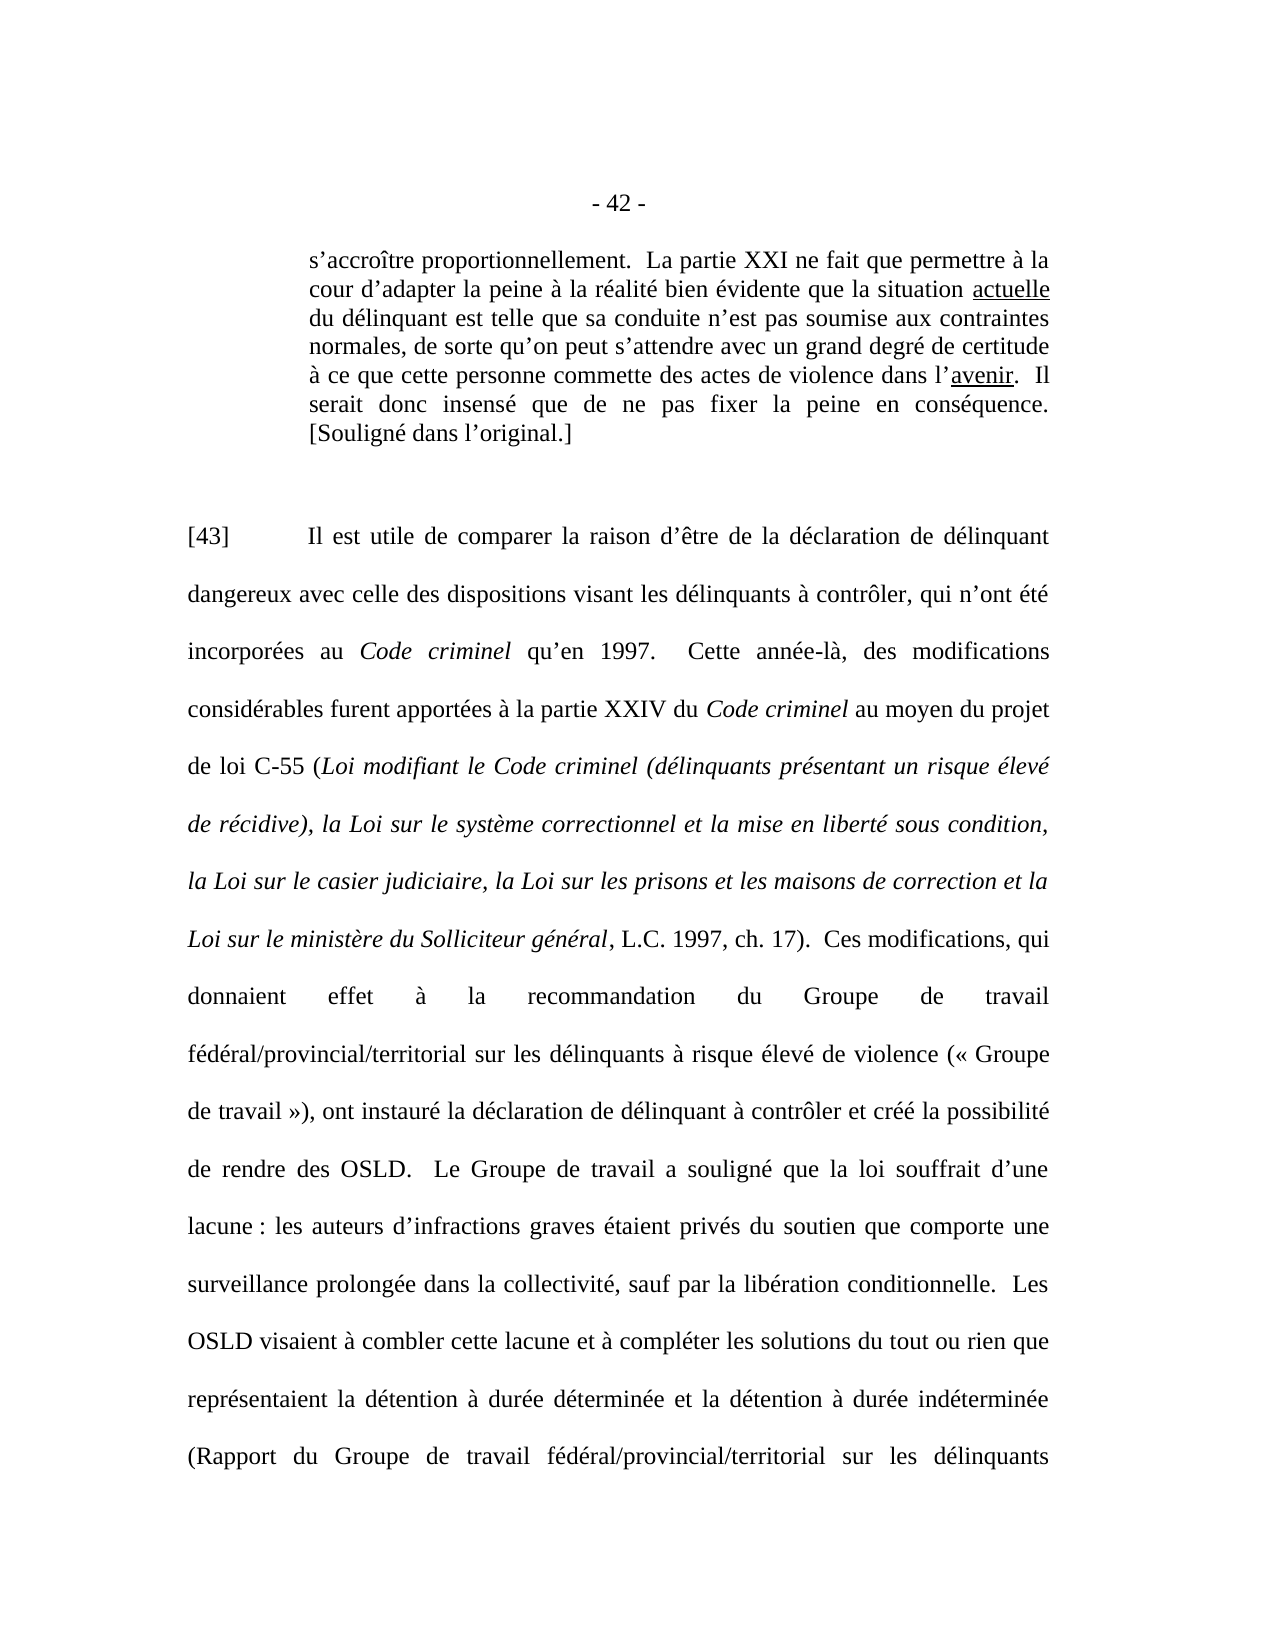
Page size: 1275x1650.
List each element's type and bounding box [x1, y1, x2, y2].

text [187, 521, 1050, 1470]
text [187, 245, 1050, 446]
